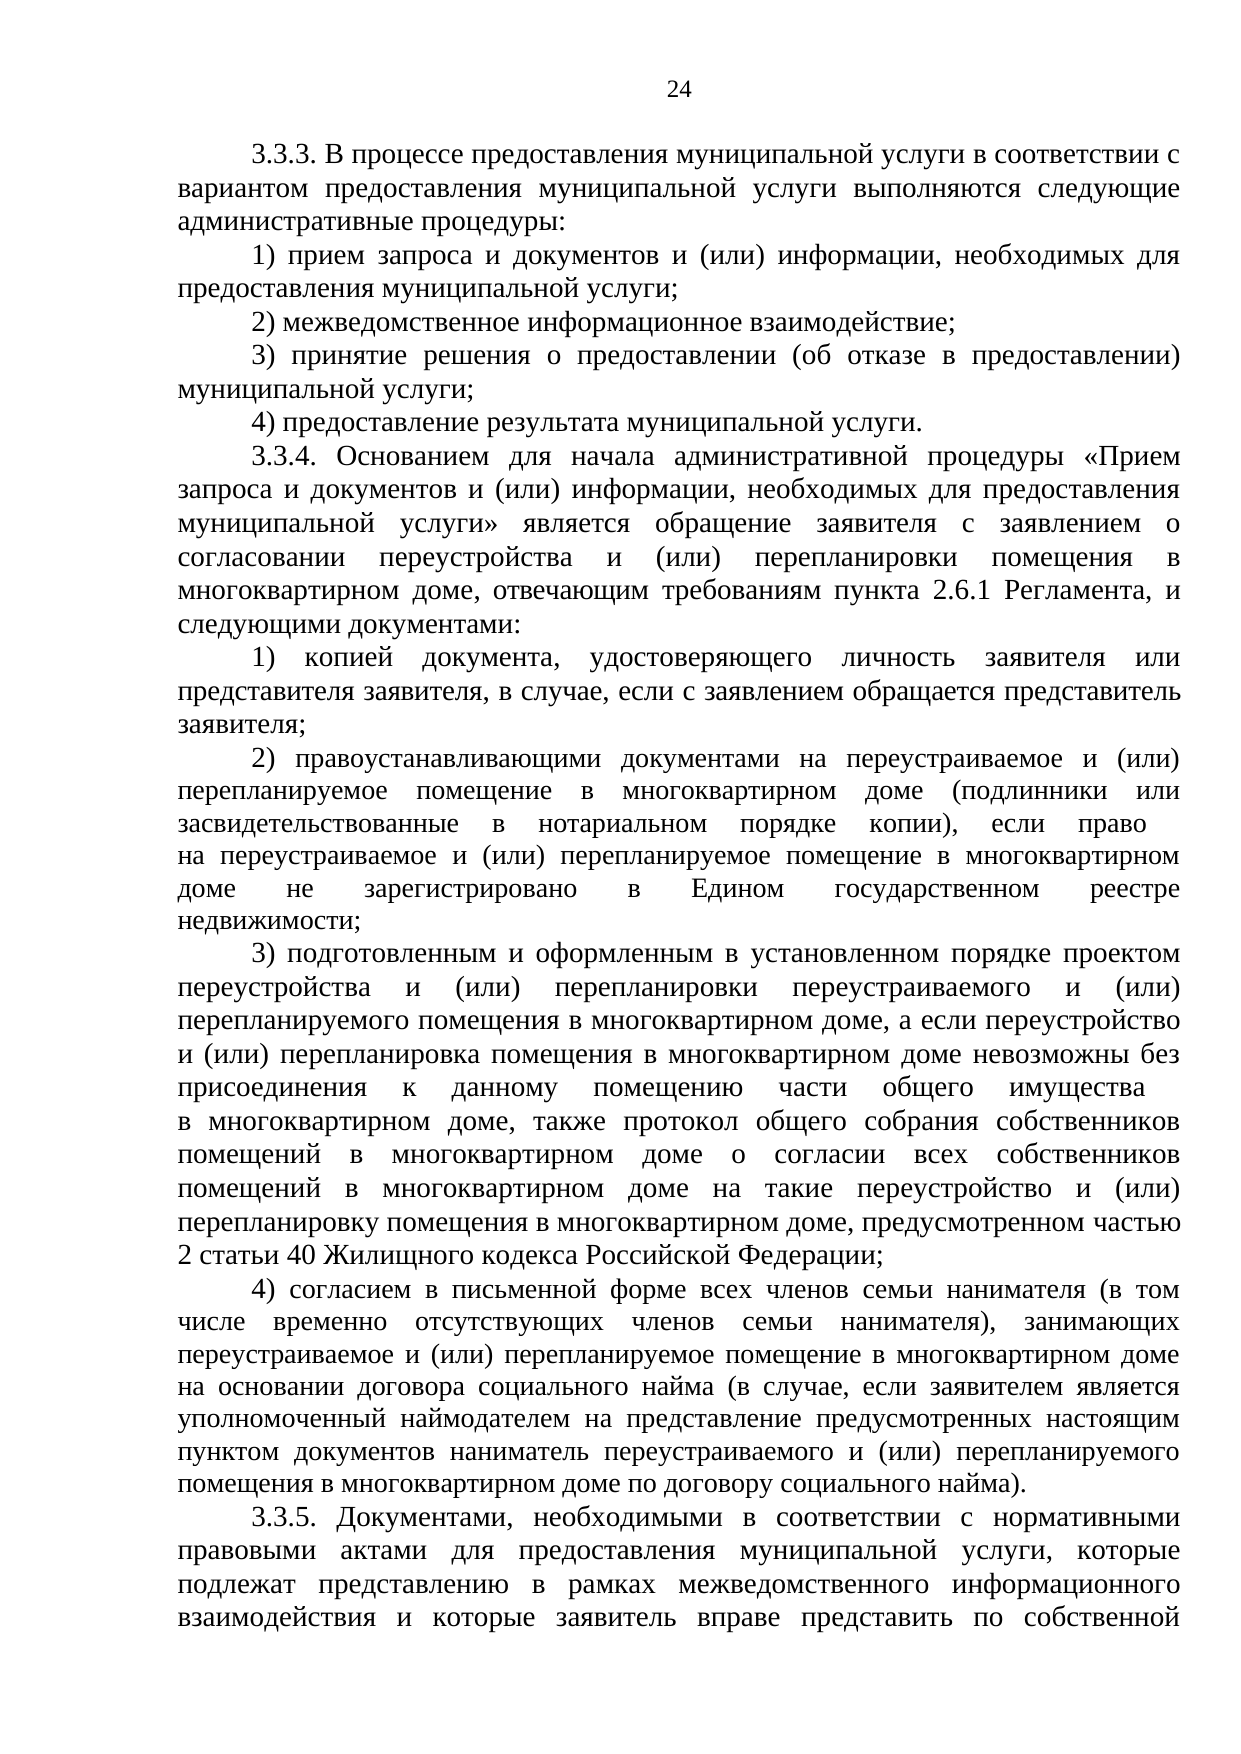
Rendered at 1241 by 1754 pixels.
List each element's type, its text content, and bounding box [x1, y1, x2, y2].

text 1) копией документа, удостоверяющего личность заявителя или представителя заявителя, в случае, если с заявлением обращается представитель заявителя; [177, 639, 1181, 740]
text 3) подготовленным и оформленным в установленном порядке проектом переустройства и (или) перепланировки переустраиваемого и (или) перепланируемого помещения в многоквартирном доме, а если переустройство и (или) перепланировка помещения в многоквартирном доме невозможны без присоединения к данному помещению части общего имущества в многоквартирном доме, также протокол общего собрания собственников помещений в многоквартирном доме о согласии всех собственников помещений в многоквартирном доме на такие переустройство и (или) перепланировку помещения в многоквартирном доме, предусмотренном частью 2 статьи 40 Жилищного кодекса Российской Федерации; [177, 935, 1181, 1271]
text 2) правоустанавливающими документами на переустраиваемое и (или) перепланируемое помещение в многоквартирном доме (подлинники или засвидетельствованные в нотариальном порядке копии), если право на переустраиваемое и (или) перепланируемое помещение в многоквартирном доме не зарегистрировано в Едином государственном реестре недвижимости; [177, 740, 1181, 935]
text 4) предоставление результата муниципальной услуги. [177, 404, 1181, 438]
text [177, 1499, 1181, 1633]
text 3) принятие решения о предоставлении (об отказе в предоставлении) муниципальной услуги; [177, 337, 1181, 404]
text 1) прием запроса и документов и (или) информации, необходимых для предоставления муниципальной услуги; [177, 237, 1181, 304]
text 3.3.4. Основанием для начала административной процедуры «Прием запроса и документов и (или) информации, необходимых для предоставления муниципальной услуги» является обращение заявителя с заявлением о согласовании переустройства и (или) перепланировки помещения в многоквартирном доме, отвечающим требованиям пункта 2.6.1 Регламента, и следующими документами: [177, 438, 1181, 639]
text 3.3.3. В процессе предоставления муниципальной услуги в соответствии с вариантом предоставления муниципальной услуги выполняются следующие административные процедуры: [177, 136, 1181, 237]
text 4) согласием в письменной форме всех членов семьи нанимателя (в том числе временно отсутствующих членов семьи нанимателя), занимающих переустраиваемое и (или) перепланируемое помещение в многоквартирном доме на основании договора социального найма (в случае, если заявителем является уполномоченный наймодателем на представление предусмотренных настоящим пунктом документов наниматель переустраиваемого и (или) перепланируемого помещения в многоквартирном доме по договору социального найма). [177, 1271, 1181, 1499]
text 2) межведомственное информационное взаимодействие; [177, 304, 1181, 337]
